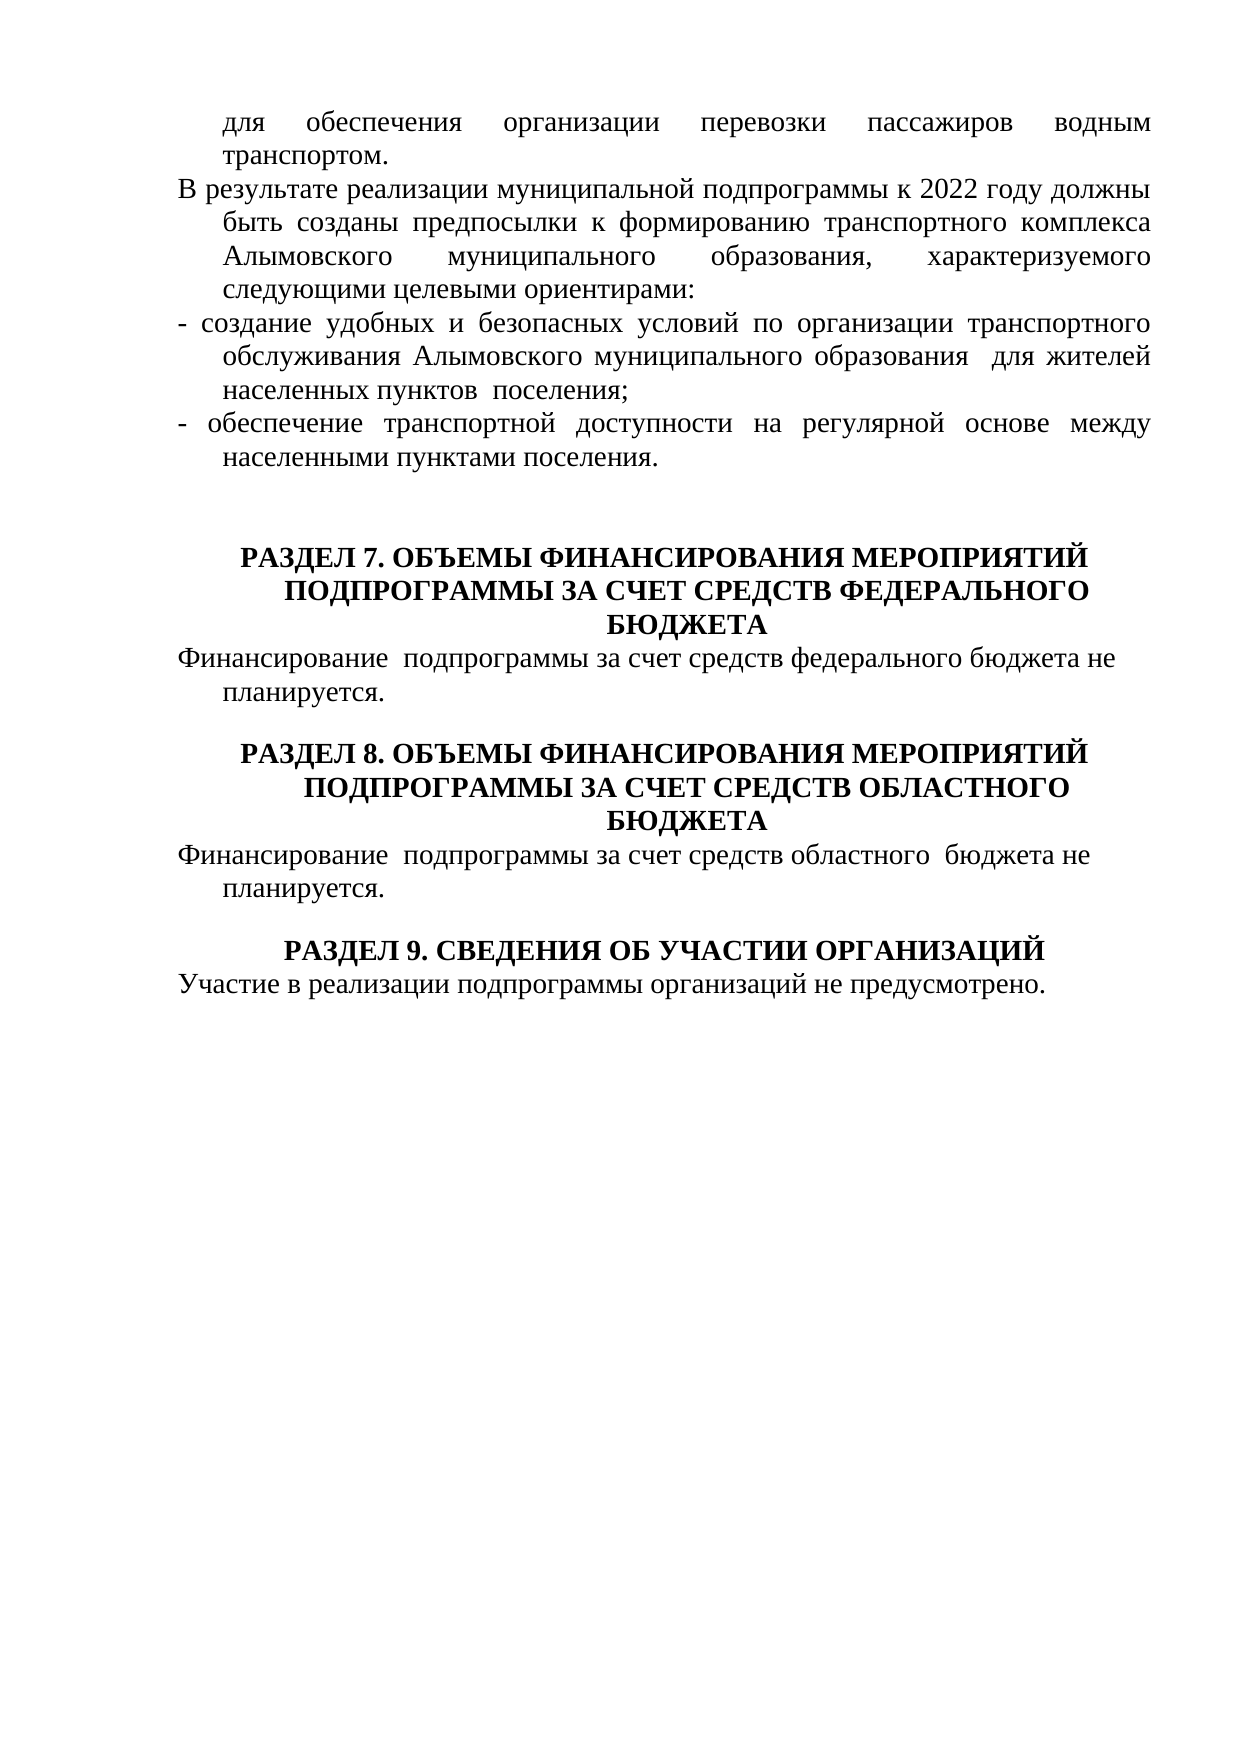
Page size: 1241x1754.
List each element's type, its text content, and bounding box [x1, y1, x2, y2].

list Участие в реализации подпрограммы организаций не предусмотрено. [177, 966, 1152, 1000]
list РАЗДЕЛ 9. СВЕДЕНИЯ ОБ УЧАСТИИ ОРГАНИЗАЦИЙ [177, 933, 1152, 966]
list Финансирование подпрограммы за счет средств федерального бюджета не планируется. [177, 640, 1152, 707]
list Финансирование подпрограммы за счет средств областного бюджета не планируется. [177, 837, 1152, 904]
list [177, 104, 1152, 171]
list РАЗДЕЛ 7. ОБЪЕМЫ ФИНАНСИРОВАНИЯ МЕРОПРИЯТИЙ ПОДПРОГРАММЫ ЗА СЧЕТ СРЕДСТВ ФЕДЕРАЛЬНОГО БЮДЖЕТА [177, 540, 1152, 640]
list РАЗДЕЛ 8. ОБЪЕМЫ ФИНАНСИРОВАНИЯ МЕРОПРИЯТИЙ ПОДПРОГРАММЫ ЗА СЧЕТ СРЕДСТВ ОБЛАСТНОГО БЮДЖЕТА [177, 736, 1152, 837]
list В результате реализации муниципальной подпрограммы к 2022 году должны быть созданы предпосылки к формированию транспортного комплекса Алымовского муниципального образования, характеризуемого следующими целевыми ориентирами: [177, 171, 1152, 305]
list - обеспечение транспортной доступности на регулярной основе между населенными пунктами поселения. [177, 406, 1152, 473]
list - создание удобных и безопасных условий по организации транспортного обслуживания Алымовского муниципального образования для жителей населенных пунктов поселения; [177, 305, 1152, 406]
